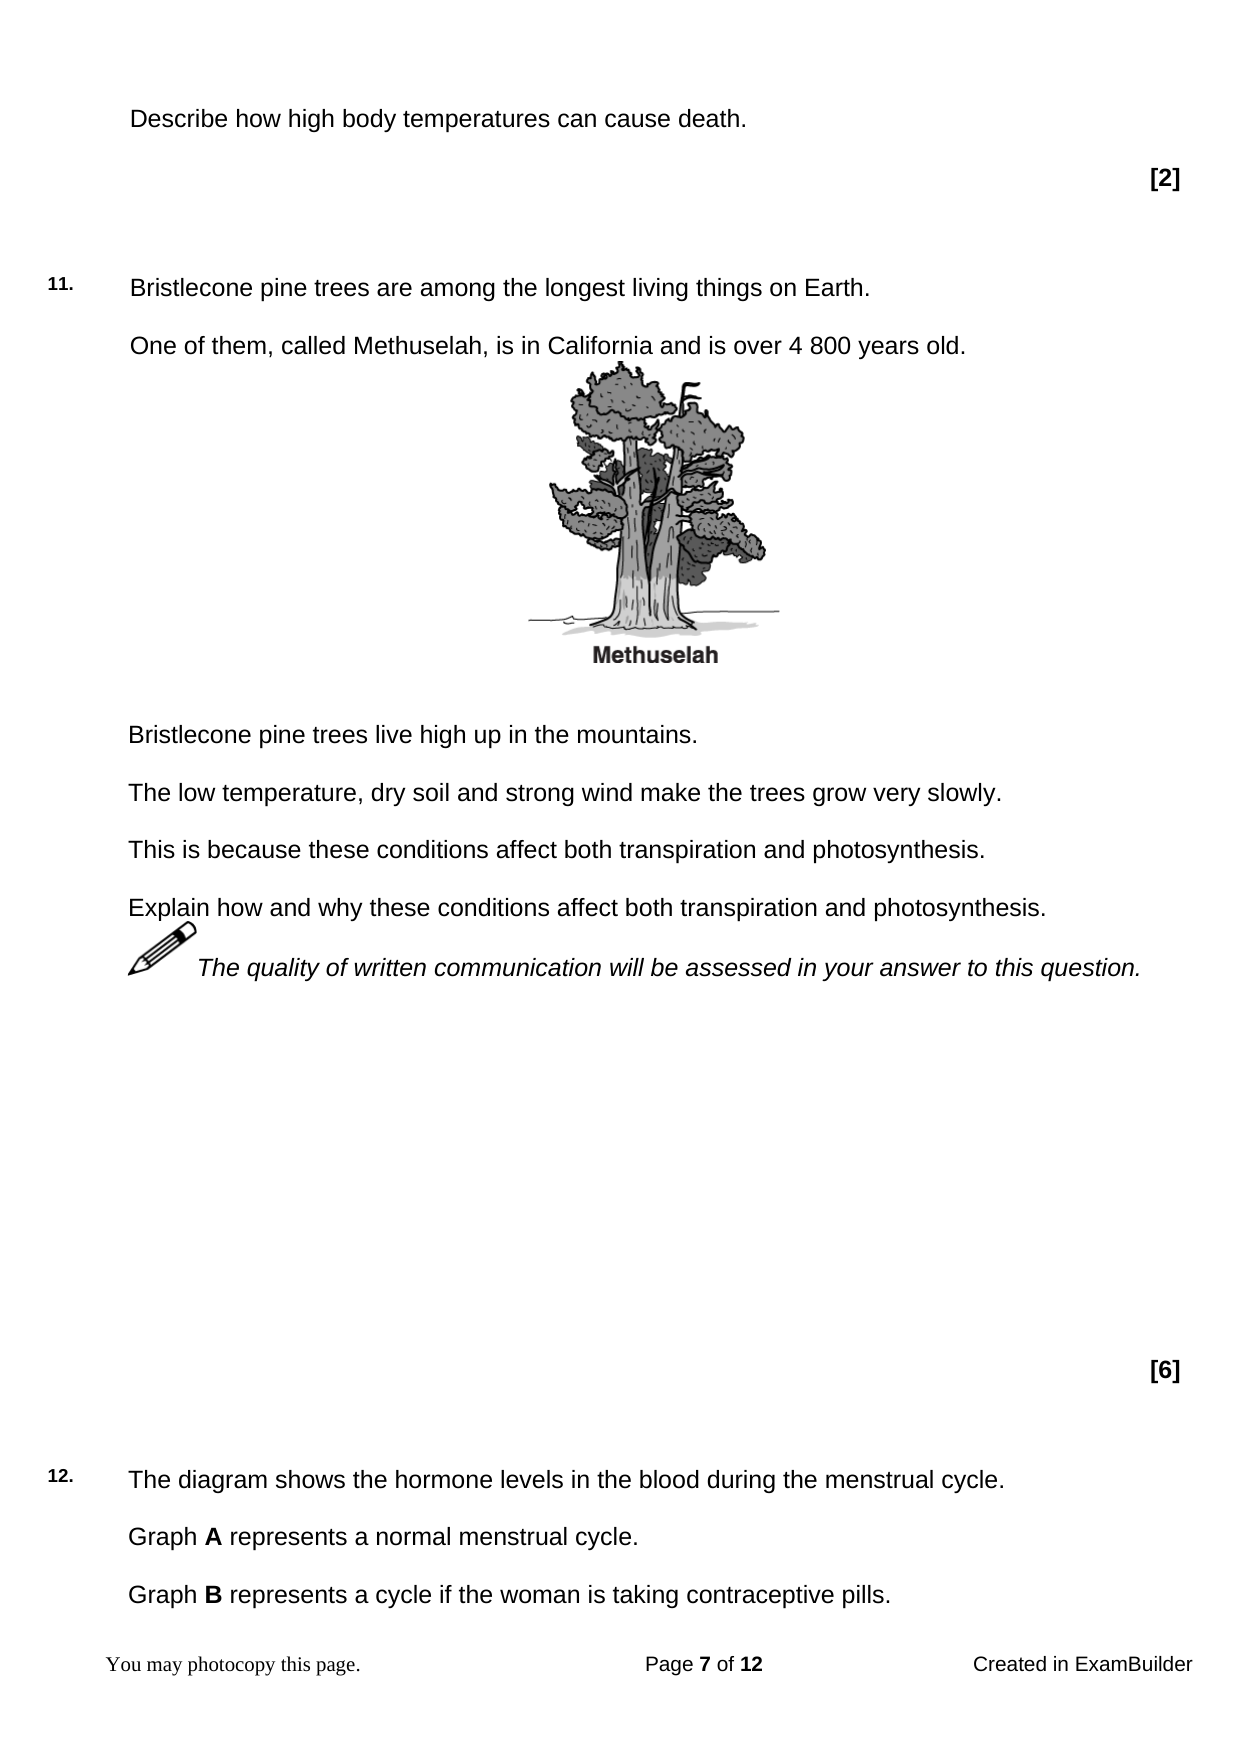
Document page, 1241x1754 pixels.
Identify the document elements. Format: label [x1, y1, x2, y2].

picture [127, 921, 197, 976]
picture [528, 361, 780, 663]
table_cell [44, 1416, 1196, 1634]
table_cell [44, 74, 1196, 224]
table_cell [44, 224, 1196, 1416]
